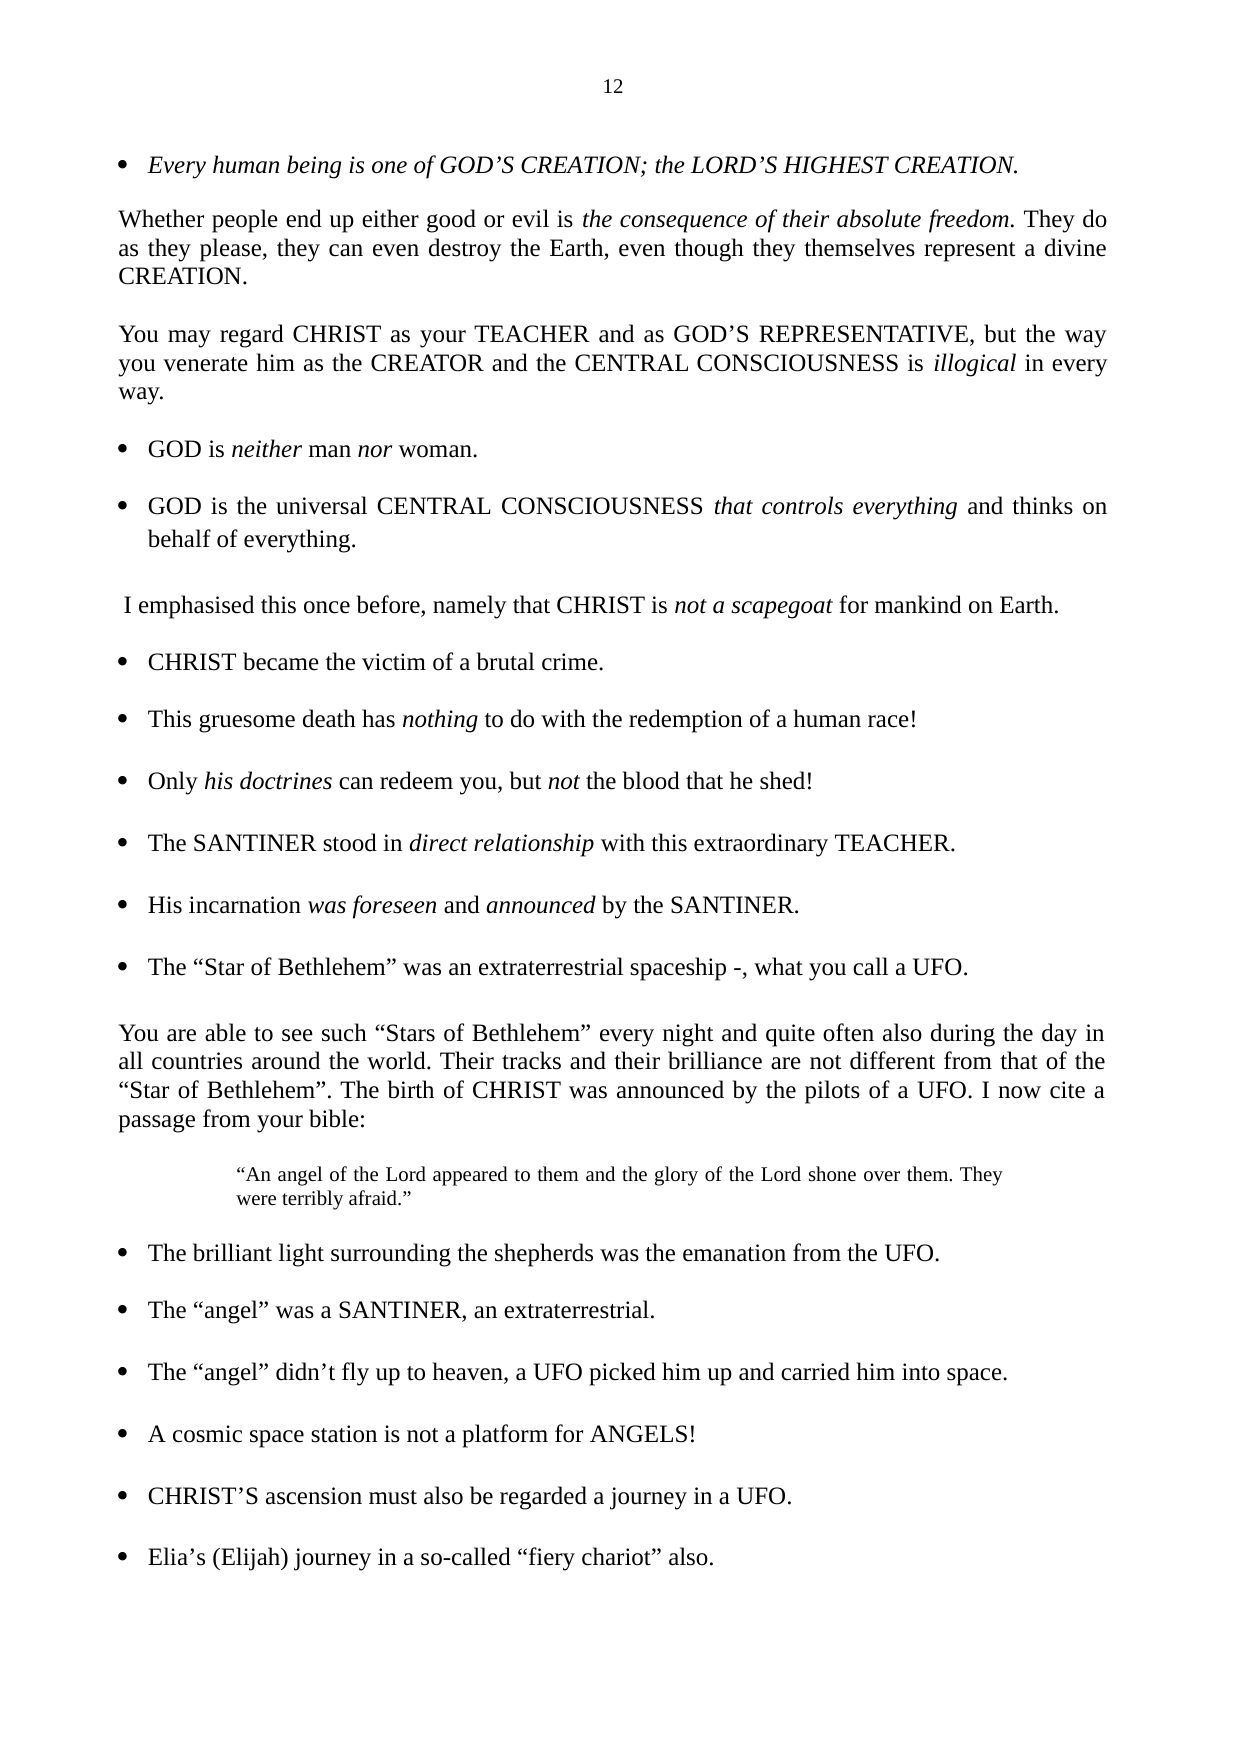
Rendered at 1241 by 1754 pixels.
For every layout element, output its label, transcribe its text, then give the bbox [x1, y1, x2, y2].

text You may regard CHRIST as your TEACHER and as GOD’S REPRESENTATIVE, but the way you venerate him as the CREATOR and the CENTRAL CONSCIOUSNESS is illogical in every way. [118, 319, 1107, 405]
list CHRIST became the victim of a brutal crime. [118, 647, 1107, 676]
list Every human being is one of GOD’S CREATION; the LORD’S HIGHEST CREATION. [118, 150, 1107, 179]
list The “angel” was a SANTINER, an extraterrestrial. [118, 1295, 1107, 1324]
list CHRIST’S ascension must also be regarded a journey in a UFO. [118, 1481, 1107, 1509]
list A cosmic space station is not a platform for ANGELS! [118, 1419, 1107, 1448]
text I emphasised this once before, namely that CHRIST is not a scapegoat for mankind on Earth. [118, 590, 1107, 619]
list His incarnation was foreseen and announced by the SANTINER. [118, 890, 1107, 919]
list Only his doctrines can redeem you, but not the blood that he shed! [118, 766, 1107, 795]
list The “Star of Bethlehem” was an extraterrestrial spaceship -, what you call a UFO. [118, 952, 1107, 980]
list GOD is the universal CENTRAL CONSCIOUSNESS that controls everything and thinks on behalf of everything. [118, 491, 1107, 553]
text Whether people end up either good or evil is the consequence of their absolute freedom. They do as they please, they can even destroy the Earth, even though they themselves represent a divine CREATION. [118, 204, 1107, 290]
text “An angel of the Lord appeared to them and the glory of the Lord shone over them. They were terribly afraid.” [236, 1161, 1004, 1209]
list Elia’s (Elijah) journey in a so-called “fiery chariot” also. [118, 1542, 1107, 1571]
list The SANTINER stood in direct relationship with this extraordinary TEACHER. [118, 828, 1107, 857]
list The brilliant light surrounding the shepherds was the emanation from the UFO. [118, 1238, 1107, 1267]
list The “angel” didn’t fly up to heaven, a UFO picked him up and carried him into space. [118, 1357, 1107, 1386]
list This gruesome death has nothing to do with the redemption of a human race! [118, 704, 1107, 733]
text You are able to see such “Stars of Bethlehem” every night and quite often also during the day in all countries around the world. Their tracks and their brilliance are not different from that of the “Star of Bethlehem”. The birth of CHRIST was announced by the pilots of a UFO. I now cite a passage from your bible: [118, 1018, 1107, 1133]
list GOD is neither man nor woman. [118, 434, 1107, 463]
